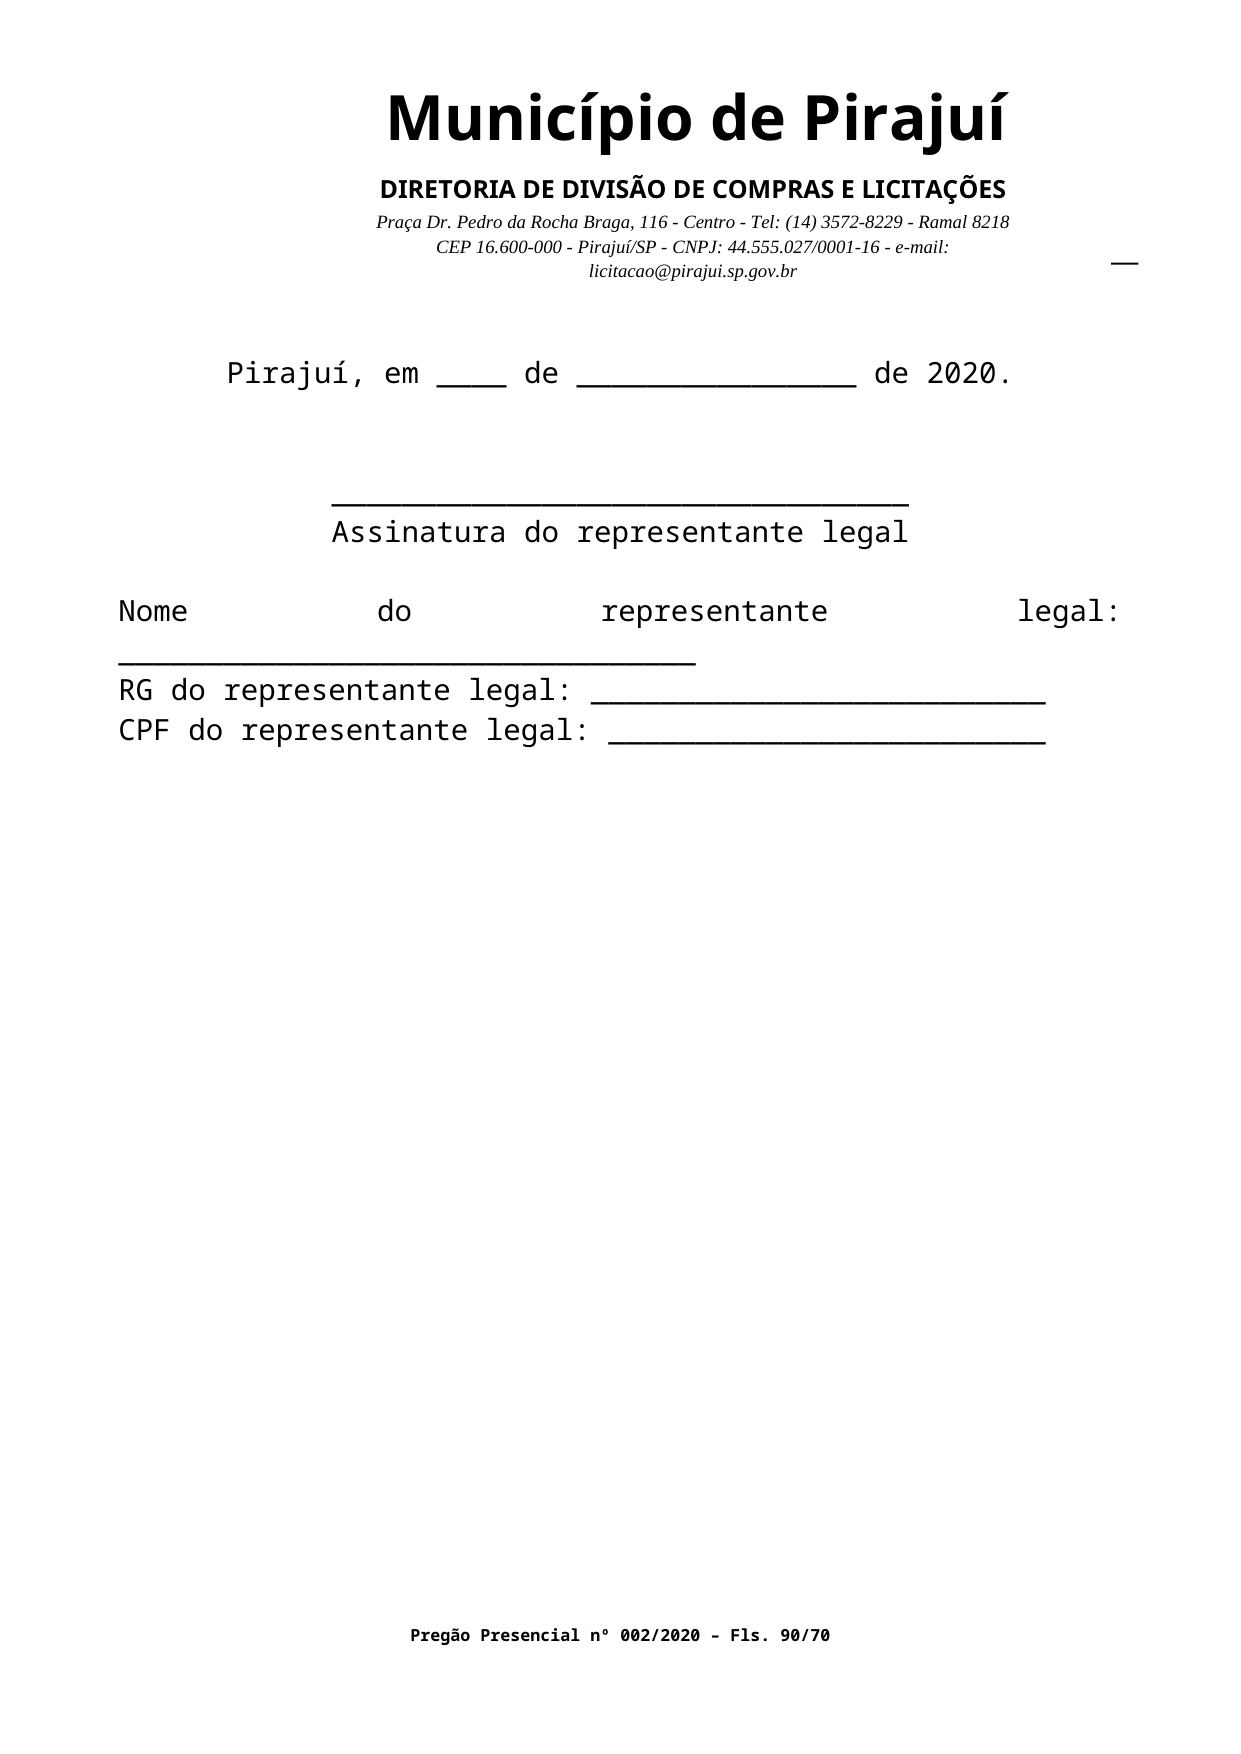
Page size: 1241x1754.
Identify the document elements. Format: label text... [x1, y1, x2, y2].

text RG do representante legal: __________________________ [118, 670, 1122, 709]
text CPF do representante legal: _________________________ [118, 709, 1122, 749]
text Pirajuí, em ____ de ________________ de 2020. [118, 352, 1122, 392]
text Nome do representante legal: _________________________________ [118, 590, 1122, 670]
text Assinatura do representante legal [118, 511, 1122, 551]
text _________________________________ [118, 471, 1122, 511]
